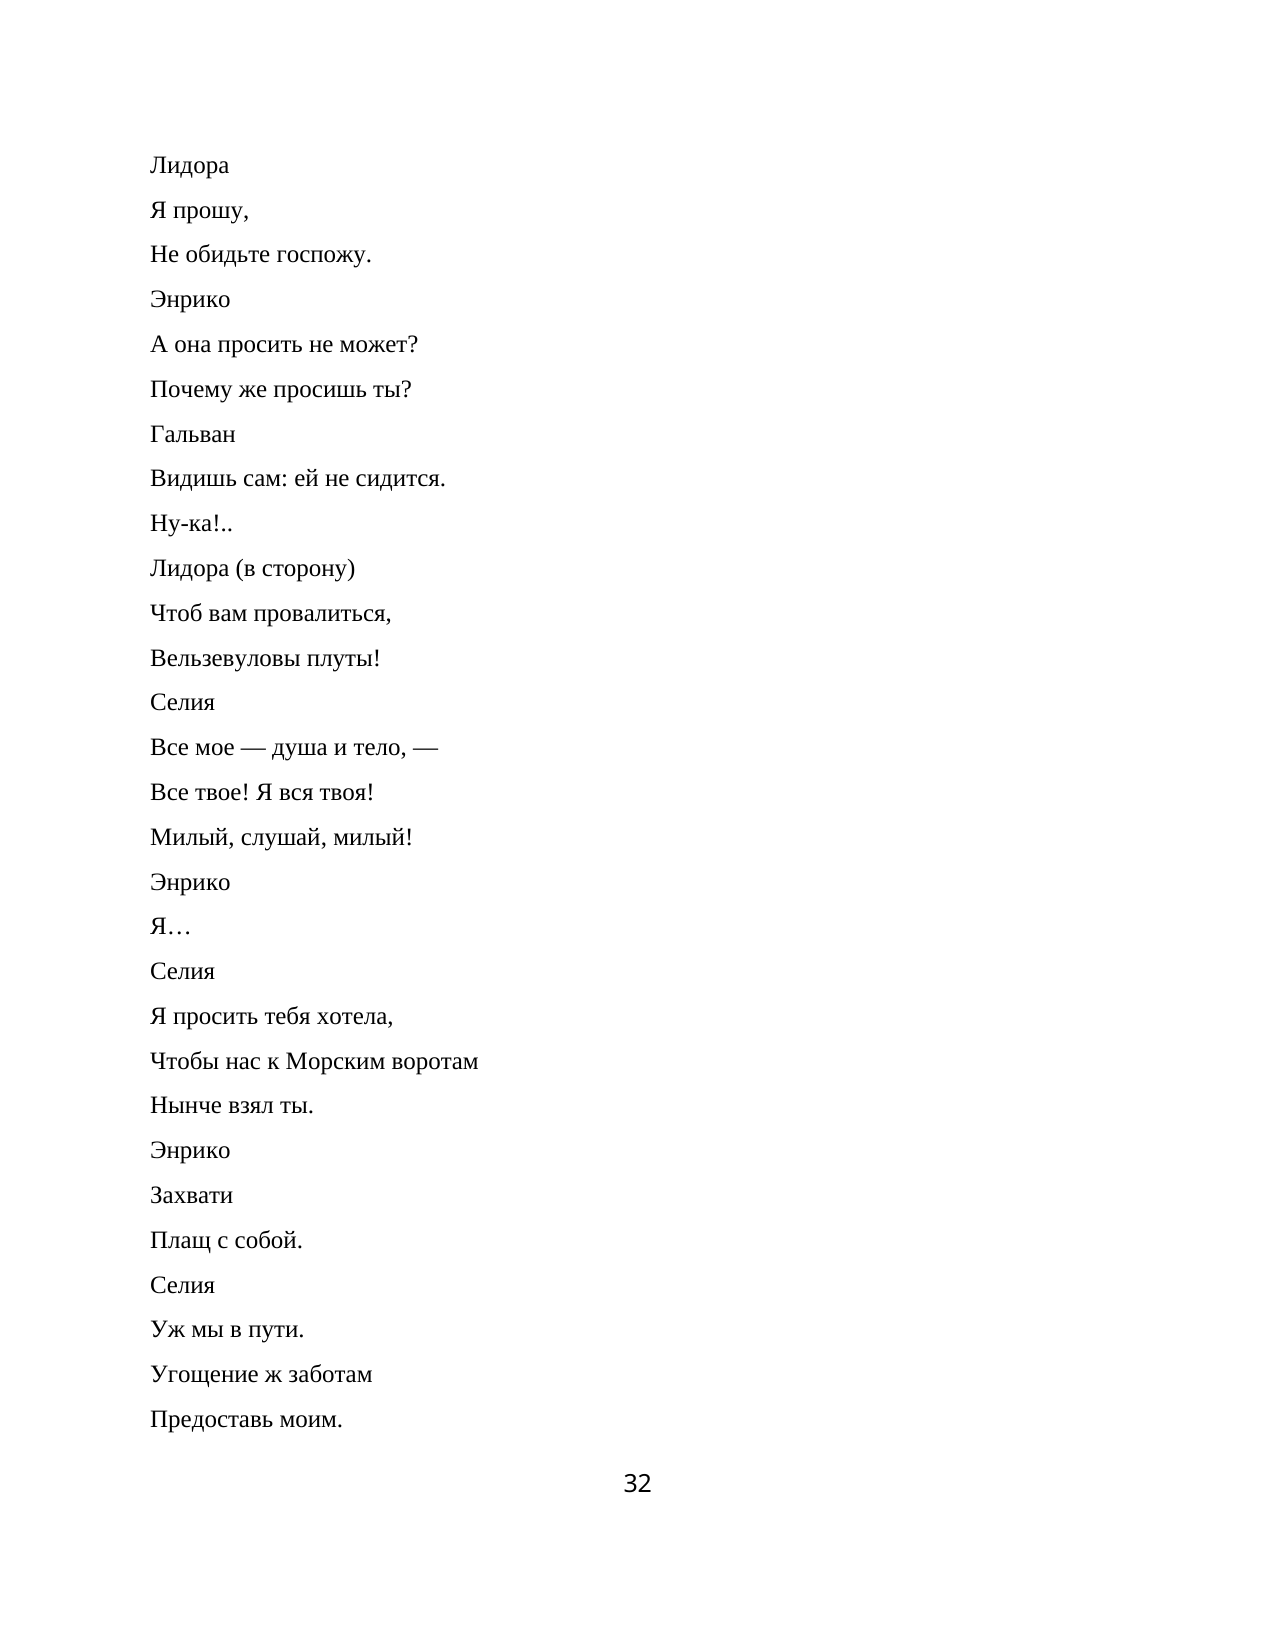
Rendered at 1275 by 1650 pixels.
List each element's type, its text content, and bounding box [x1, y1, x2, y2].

text Все твое! Я вся твоя! [150, 777, 1125, 806]
text Видишь сам: ей не сидится. [150, 463, 1125, 492]
text Все мое — душа и тело, — [150, 732, 1125, 761]
text Энрико [150, 867, 1125, 895]
text Я… [150, 911, 1125, 940]
text Ну-ка!.. [150, 508, 1125, 537]
text Селия [150, 687, 1125, 716]
text Почему же просишь ты? [150, 374, 1125, 403]
text Милый, слушай, милый! [150, 822, 1125, 851]
text Чтоб вам провалиться, [150, 598, 1125, 627]
text Энрико [150, 284, 1125, 313]
text Я прошу, [150, 195, 1125, 223]
text А она просить не может? [150, 329, 1125, 358]
text Я просить тебя хотела, [150, 1001, 1125, 1030]
text Плащ с собой. [150, 1225, 1125, 1254]
text Не обидьте госпожу. [150, 239, 1125, 268]
text Захвати [150, 1180, 1125, 1209]
text Селия [150, 1270, 1125, 1298]
text Лидора [150, 150, 1125, 179]
text Энрико [150, 1135, 1125, 1164]
text Вельзевуловы плуты! [150, 643, 1125, 671]
text Гальван [150, 419, 1125, 447]
text Чтобы нас к Морским воротам [150, 1046, 1125, 1074]
text Лидора (в сторону) [150, 553, 1125, 582]
text Селия [150, 956, 1125, 985]
text Предоставь моим. [150, 1404, 1125, 1433]
text Угощение ж заботам [150, 1359, 1125, 1388]
text Уж мы в пути. [150, 1314, 1125, 1343]
text Нынче взял ты. [150, 1091, 1125, 1119]
